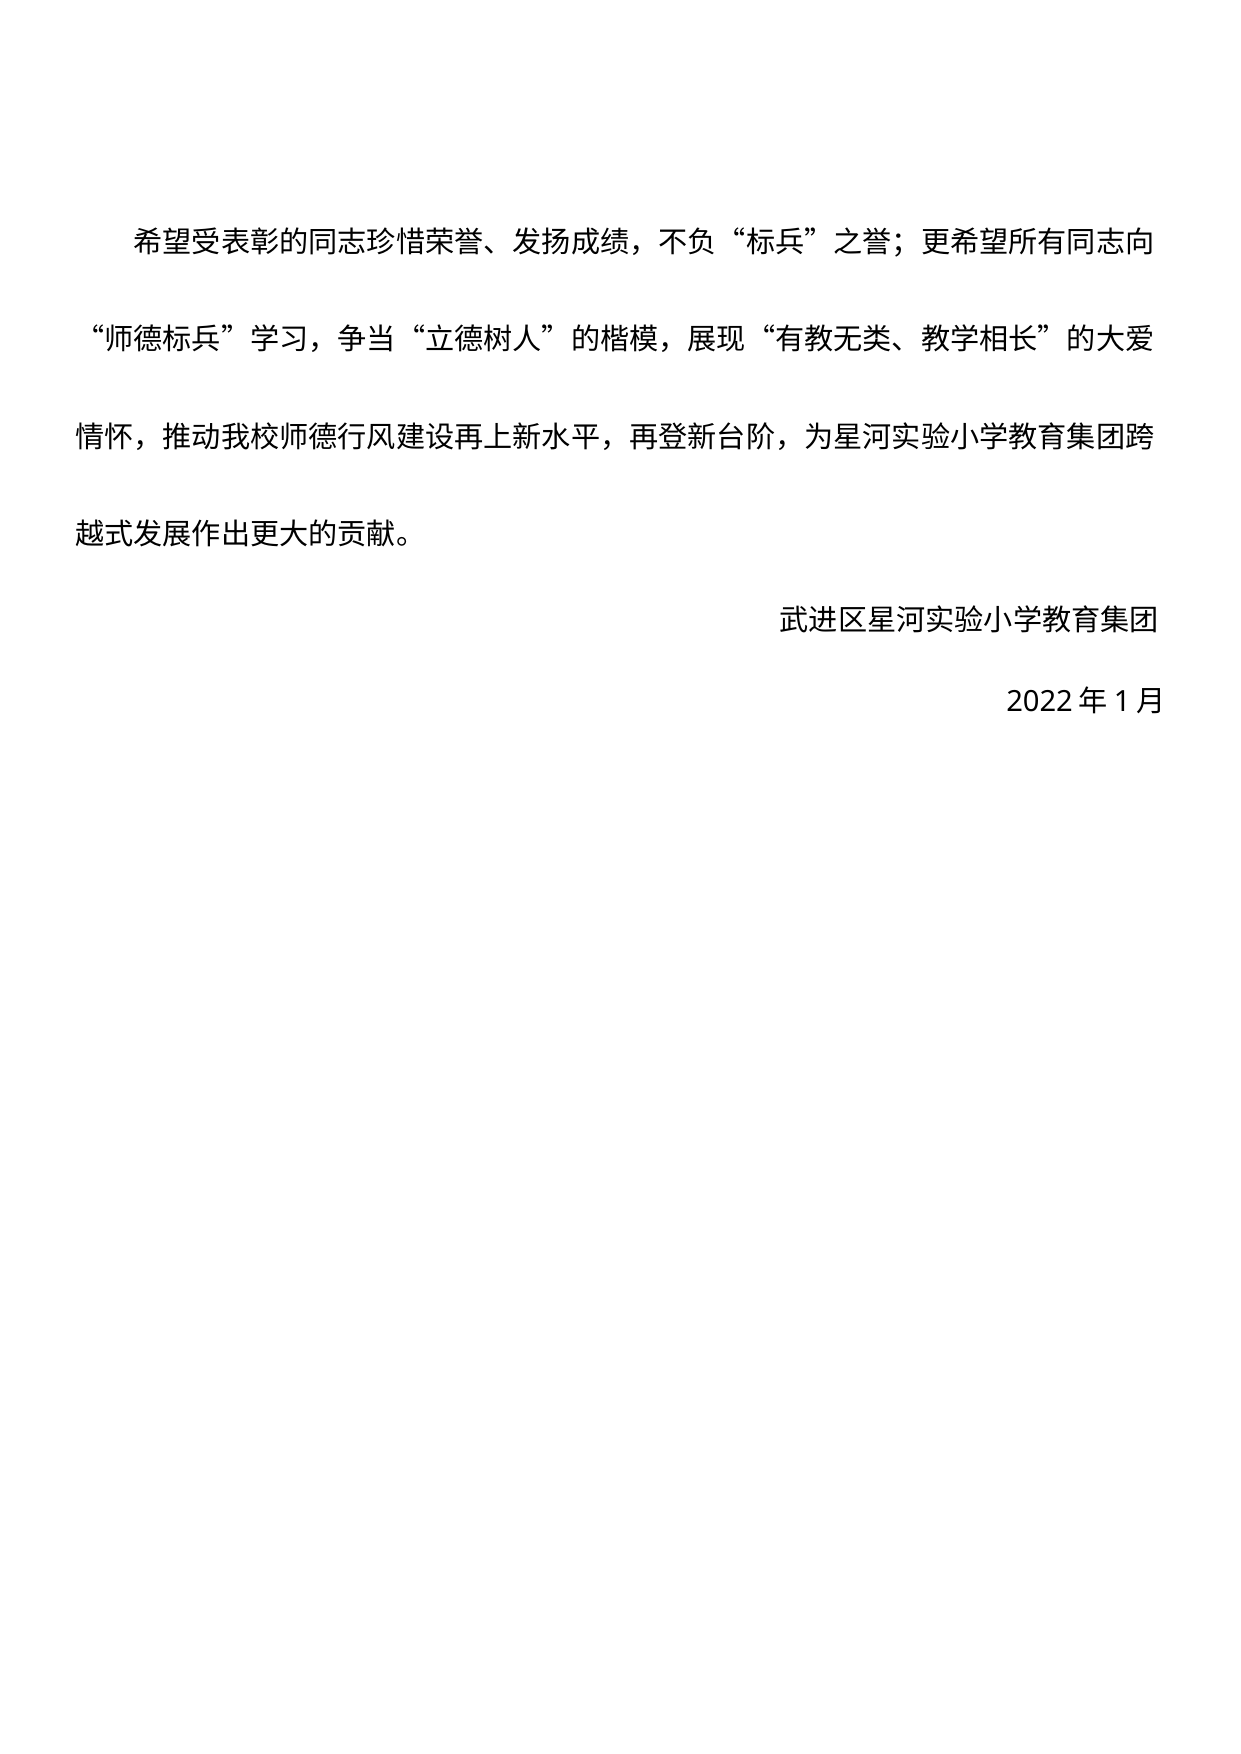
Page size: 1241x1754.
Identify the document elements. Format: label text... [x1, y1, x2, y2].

text 武进区星河实验小学教育集团 [75, 586, 1165, 651]
text 2022年1月 [75, 666, 1165, 731]
text 希望受表彰的同志珍惜荣誉、发扬成绩，不负“标兵”之誉；更希望所有同志向“师德标兵”学习，争当“立德树人”的楷模，展现“有教无类、教学相长”的大爱情怀，推动我校师德行风建设再上新水平，再登新台阶，为星河实验小学教育集团跨越式发展作出更大的贡献。 [75, 207, 1165, 564]
